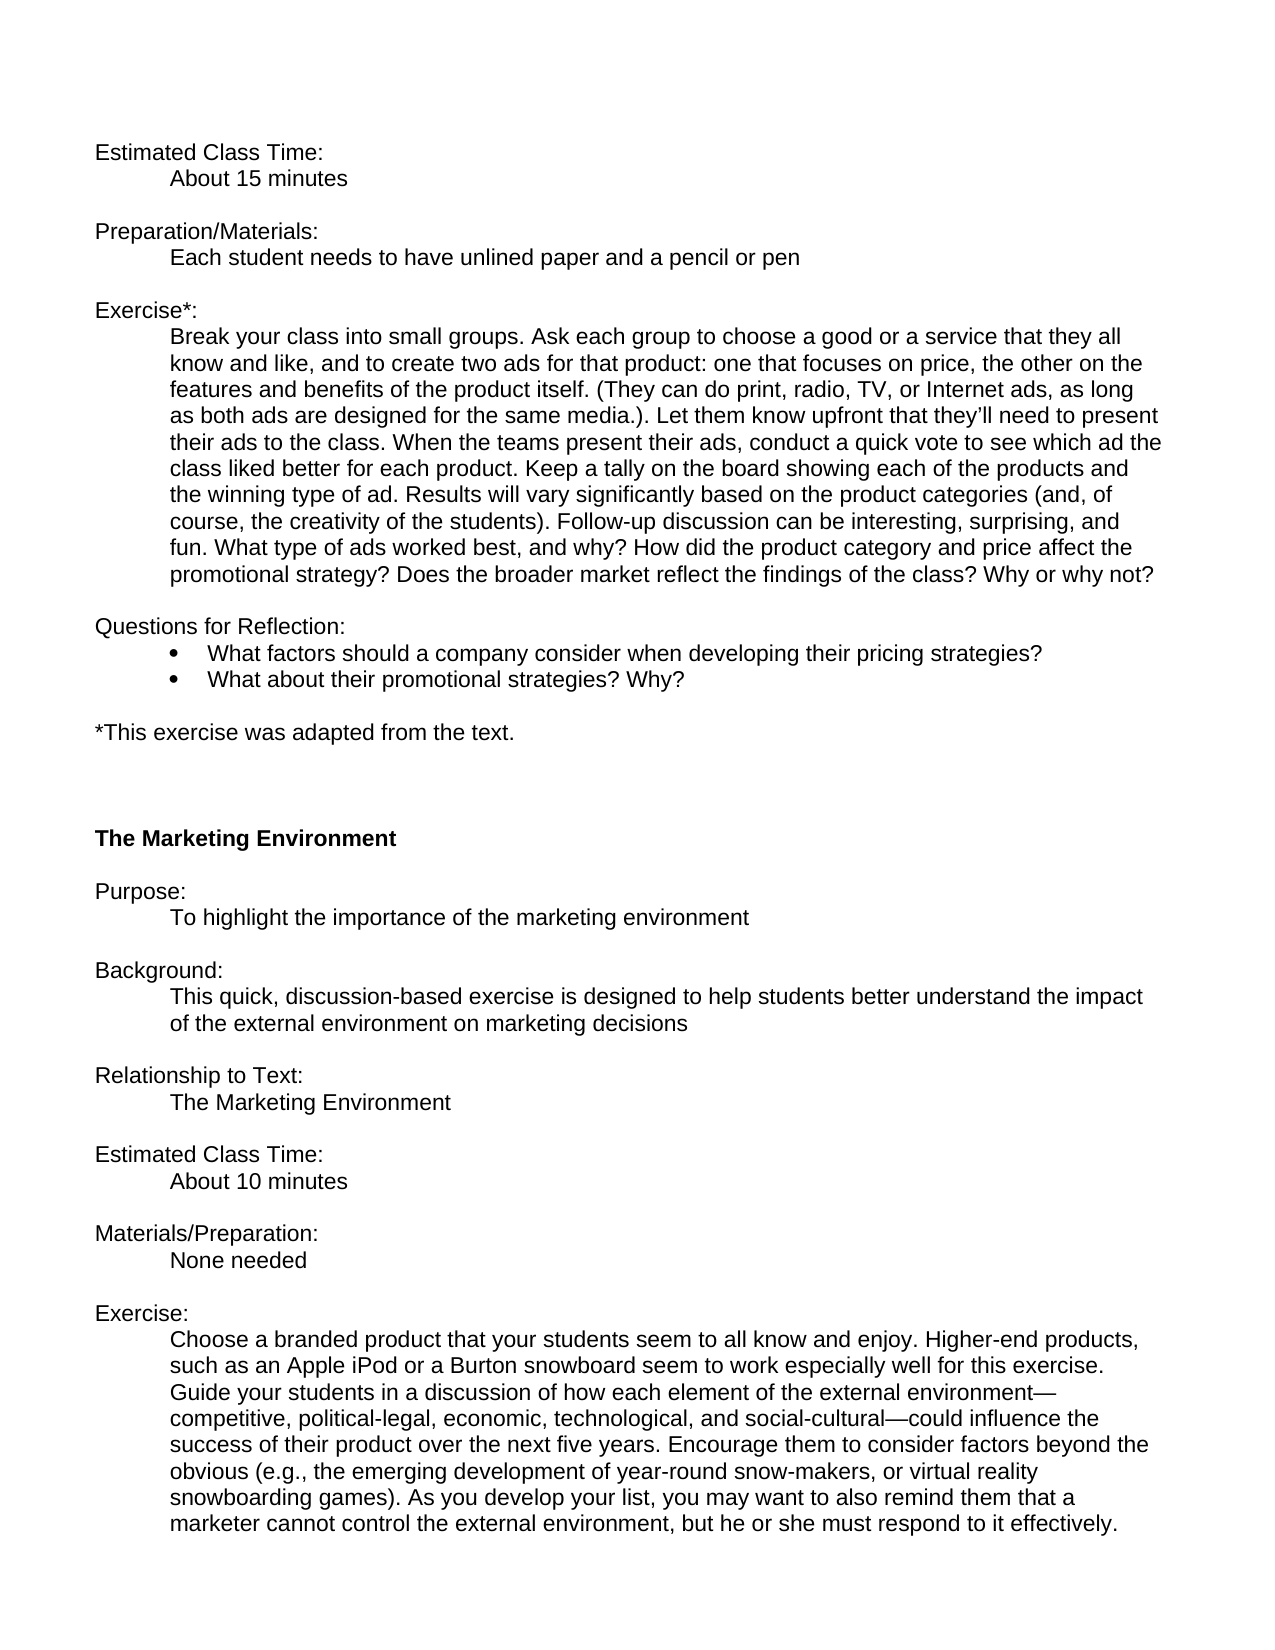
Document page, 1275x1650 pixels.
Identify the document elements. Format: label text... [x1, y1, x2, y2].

text This quick, discussion-based exercise is designed to help students better understand the impact of the external environment on marketing decisions [169, 983, 1162, 1036]
text Each student needs to have unlined paper and a pencil or pen [169, 244, 1162, 271]
list What factors should a company consider when developing their pricing strategies? [169, 639, 1162, 666]
text About 10 minutes [169, 1168, 1162, 1194]
text Exercise: [94, 1299, 1162, 1326]
text About 15 minutes [169, 165, 1162, 192]
text The Marketing Environment [169, 1089, 1162, 1115]
text Relationship to Text: [94, 1062, 1162, 1089]
subtitle The Marketing Environment [94, 825, 1162, 851]
text Questions for Reflection: [94, 613, 1162, 639]
text None needed [169, 1247, 1162, 1273]
text Choose a branded product that your students seem to all know and enjoy. Higher-end products, such as an Apple iPod or a Burton snowboard seem to work especially well for this exercise. Guide your students in a discussion of how each element of the external environment—competitive, political-legal, economic, technological, and social-cultural—could influence the success of their product over the next five years. Encourage them to consider factors beyond the obvious (e.g., the emerging development of year-round snow-makers, or virtual reality snowboarding games). As you develop your list, you may want to also remind them that a marketer cannot control the external environment, but he or she must respond to it effectively. [169, 1326, 1162, 1537]
text *This exercise was adapted from the text. [94, 719, 1162, 745]
text Purpose: [94, 878, 1162, 904]
text Exercise*: [94, 297, 1162, 323]
text To highlight the importance of the marketing environment [169, 904, 1162, 931]
text Break your class into small groups. Ask each group to choose a good or a service that they all know and like, and to create two ads for that product: one that focuses on price, the other on the features and benefits of the product itself. (They can do print, radio, TV, or Internet ads, as long as both ads are designed for the same media.). Let them know upfront that they’ll need to present their ads to the class. When the teams present their ads, conduct a quick vote to see which ad the class liked better for each product. Keep a tally on the board showing each of the products and the winning type of ad. Results will vary significantly based on the product categories (and, of course, the creativity of the students). Follow-up discussion can be interesting, surprising, and fun. What type of ads worked best, and why? How did the product category and price affect the promotional strategy? Does the broader market reflect the findings of the class? Why or why not? [169, 323, 1162, 587]
text Estimated Class Time: [94, 1141, 1162, 1168]
text Materials/Preparation: [94, 1220, 1162, 1247]
text Background: [94, 957, 1162, 983]
list What about their promotional strategies? Why? [169, 666, 1162, 692]
text Estimated Class Time: [94, 139, 1162, 165]
text Preparation/Materials: [94, 218, 1162, 244]
